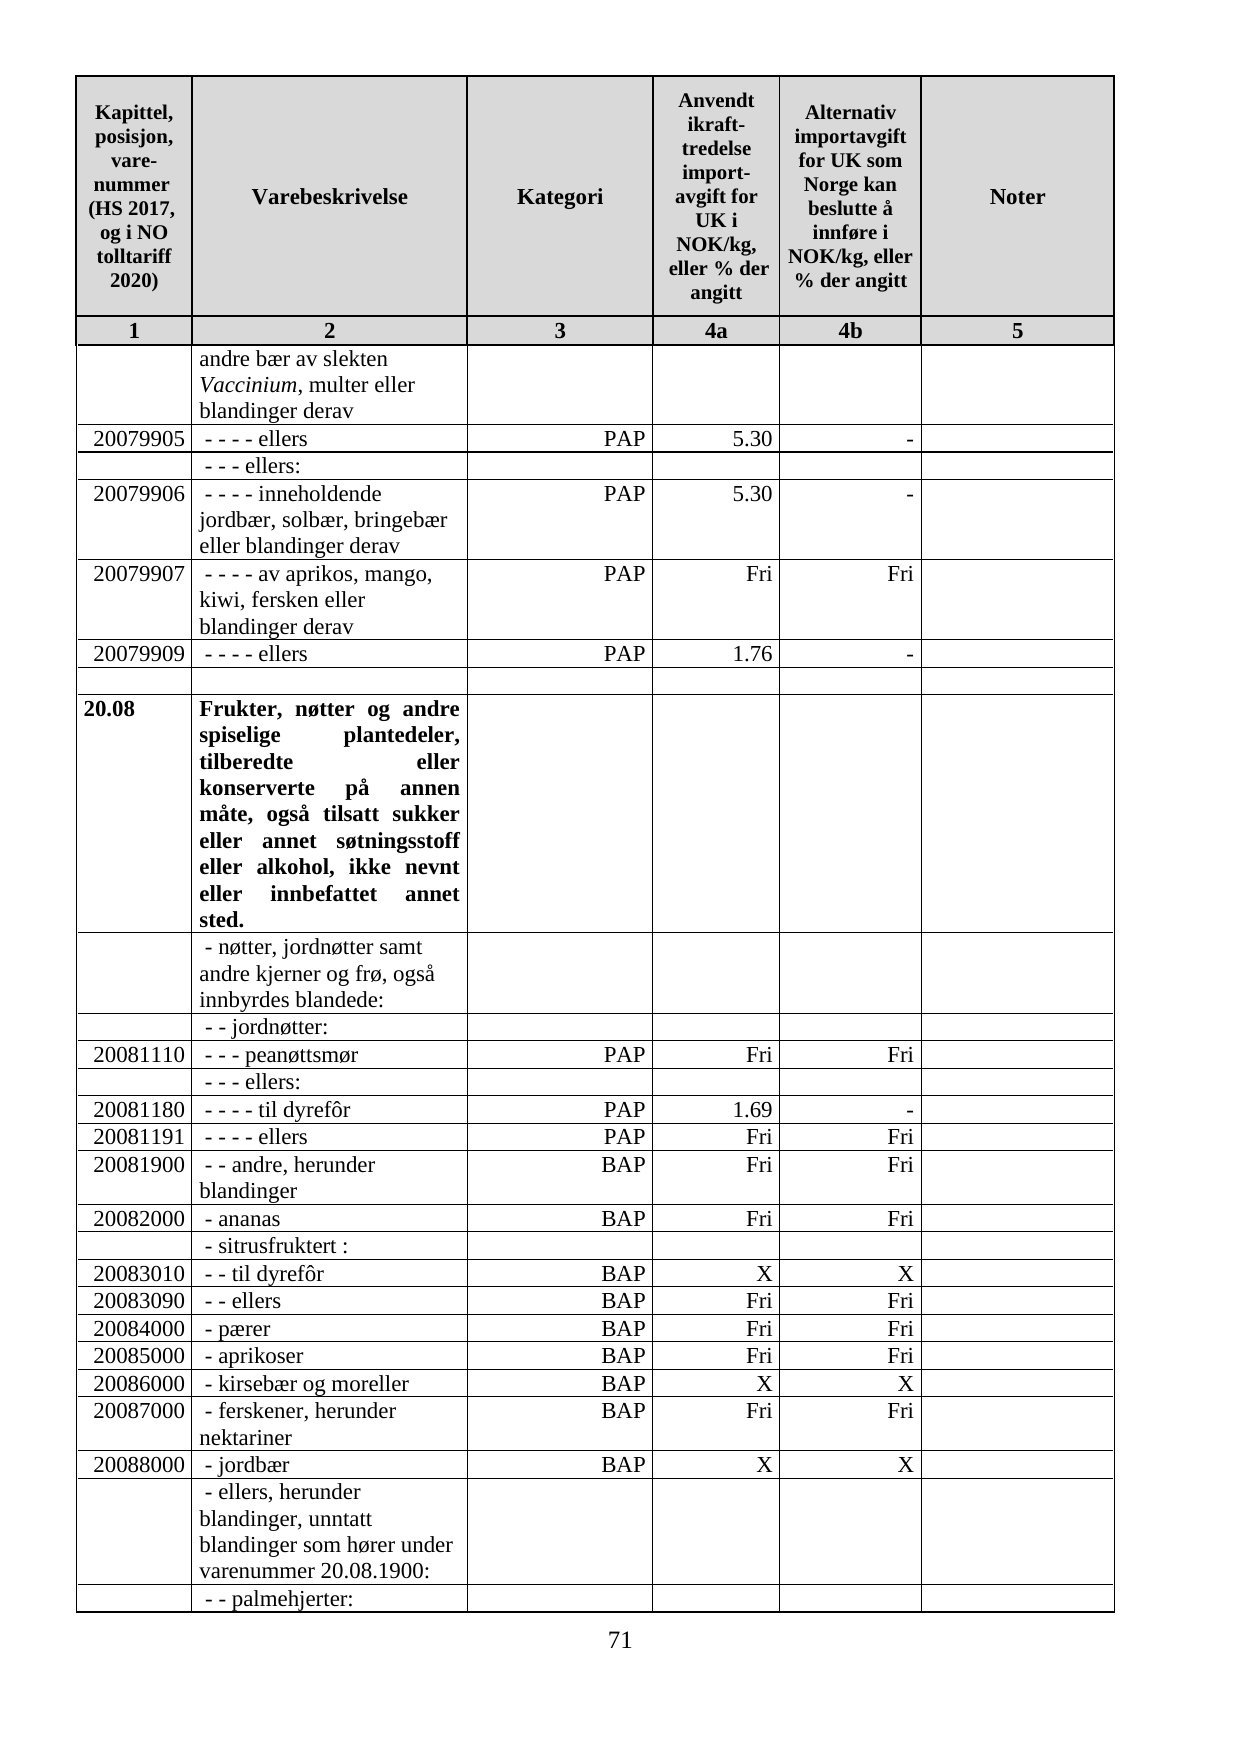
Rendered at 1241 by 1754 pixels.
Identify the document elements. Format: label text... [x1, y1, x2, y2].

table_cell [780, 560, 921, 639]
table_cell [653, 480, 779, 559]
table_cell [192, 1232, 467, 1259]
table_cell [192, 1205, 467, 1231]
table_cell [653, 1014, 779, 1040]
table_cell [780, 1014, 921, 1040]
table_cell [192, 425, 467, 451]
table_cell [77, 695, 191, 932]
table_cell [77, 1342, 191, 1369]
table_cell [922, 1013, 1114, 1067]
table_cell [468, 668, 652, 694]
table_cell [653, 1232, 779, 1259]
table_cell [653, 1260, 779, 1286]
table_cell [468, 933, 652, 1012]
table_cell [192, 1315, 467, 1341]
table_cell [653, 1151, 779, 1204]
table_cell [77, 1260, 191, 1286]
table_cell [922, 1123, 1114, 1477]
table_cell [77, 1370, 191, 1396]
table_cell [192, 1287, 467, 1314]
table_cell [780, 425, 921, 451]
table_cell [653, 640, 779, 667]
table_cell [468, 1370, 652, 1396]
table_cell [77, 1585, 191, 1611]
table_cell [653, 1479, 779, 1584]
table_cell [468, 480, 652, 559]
table_cell 1 [77, 317, 191, 344]
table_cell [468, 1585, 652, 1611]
table_cell 5 [922, 317, 1113, 344]
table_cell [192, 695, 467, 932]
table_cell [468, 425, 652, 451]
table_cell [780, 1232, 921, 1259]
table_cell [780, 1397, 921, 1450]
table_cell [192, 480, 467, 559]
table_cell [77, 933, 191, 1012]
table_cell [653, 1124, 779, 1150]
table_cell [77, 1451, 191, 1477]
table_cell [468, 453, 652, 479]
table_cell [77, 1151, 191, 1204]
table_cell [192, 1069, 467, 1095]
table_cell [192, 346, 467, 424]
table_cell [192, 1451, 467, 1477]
table_header Kapittel, posisjon, vare-nummer (HS 2017, og i NO tolltariff 2020) [77, 77, 191, 315]
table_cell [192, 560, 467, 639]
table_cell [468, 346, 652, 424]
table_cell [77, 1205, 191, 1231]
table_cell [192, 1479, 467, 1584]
table_header Anvendt ikraft- tredelse import- avgift for UK i NOK/kg, eller % der angitt [654, 77, 779, 315]
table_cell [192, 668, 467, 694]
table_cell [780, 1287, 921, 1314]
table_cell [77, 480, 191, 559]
table_cell 3 [468, 317, 652, 344]
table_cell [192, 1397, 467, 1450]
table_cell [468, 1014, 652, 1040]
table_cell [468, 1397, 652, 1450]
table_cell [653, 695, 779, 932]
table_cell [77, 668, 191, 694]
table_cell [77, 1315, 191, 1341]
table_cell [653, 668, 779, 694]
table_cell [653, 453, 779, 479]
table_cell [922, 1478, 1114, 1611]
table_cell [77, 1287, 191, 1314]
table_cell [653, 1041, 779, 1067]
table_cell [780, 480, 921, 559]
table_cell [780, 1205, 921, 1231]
table_cell 4b [780, 317, 920, 344]
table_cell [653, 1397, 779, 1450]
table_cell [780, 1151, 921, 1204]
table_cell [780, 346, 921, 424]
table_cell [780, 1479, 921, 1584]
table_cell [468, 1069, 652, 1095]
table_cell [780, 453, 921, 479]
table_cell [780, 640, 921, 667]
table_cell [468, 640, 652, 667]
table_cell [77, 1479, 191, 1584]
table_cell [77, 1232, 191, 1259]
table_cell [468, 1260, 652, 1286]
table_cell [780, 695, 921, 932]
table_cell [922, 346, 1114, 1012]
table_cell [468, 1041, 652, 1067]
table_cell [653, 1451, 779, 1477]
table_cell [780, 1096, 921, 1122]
table_header Noter [922, 77, 1113, 315]
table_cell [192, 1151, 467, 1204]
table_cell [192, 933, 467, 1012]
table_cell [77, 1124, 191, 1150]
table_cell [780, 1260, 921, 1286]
table_header Kategori [468, 77, 652, 315]
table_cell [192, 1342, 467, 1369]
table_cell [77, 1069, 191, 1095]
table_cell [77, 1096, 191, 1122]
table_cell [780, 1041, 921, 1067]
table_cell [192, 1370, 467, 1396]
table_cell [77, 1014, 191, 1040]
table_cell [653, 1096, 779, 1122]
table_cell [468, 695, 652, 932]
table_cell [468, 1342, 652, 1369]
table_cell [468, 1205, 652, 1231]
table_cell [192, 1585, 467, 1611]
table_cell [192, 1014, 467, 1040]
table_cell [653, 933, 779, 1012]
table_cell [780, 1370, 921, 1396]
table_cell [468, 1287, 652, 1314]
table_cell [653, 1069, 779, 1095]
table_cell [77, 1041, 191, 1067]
table_cell 4a [654, 317, 779, 344]
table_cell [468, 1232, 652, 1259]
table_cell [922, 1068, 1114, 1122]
table_header Varebeskrivelse [193, 77, 466, 315]
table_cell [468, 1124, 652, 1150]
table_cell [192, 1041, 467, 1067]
table_header Alternativ importavgift for UK som Norge kan beslutte å innføre i NOK/kg, eller % der angitt [780, 77, 920, 315]
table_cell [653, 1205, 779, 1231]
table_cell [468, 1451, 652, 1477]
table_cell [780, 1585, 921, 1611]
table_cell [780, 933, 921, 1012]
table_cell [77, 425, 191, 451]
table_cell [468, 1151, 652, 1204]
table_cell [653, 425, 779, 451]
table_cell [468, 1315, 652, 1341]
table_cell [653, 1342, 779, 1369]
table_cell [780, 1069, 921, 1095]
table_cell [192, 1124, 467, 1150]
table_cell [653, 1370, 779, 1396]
table_cell 2 [193, 317, 466, 344]
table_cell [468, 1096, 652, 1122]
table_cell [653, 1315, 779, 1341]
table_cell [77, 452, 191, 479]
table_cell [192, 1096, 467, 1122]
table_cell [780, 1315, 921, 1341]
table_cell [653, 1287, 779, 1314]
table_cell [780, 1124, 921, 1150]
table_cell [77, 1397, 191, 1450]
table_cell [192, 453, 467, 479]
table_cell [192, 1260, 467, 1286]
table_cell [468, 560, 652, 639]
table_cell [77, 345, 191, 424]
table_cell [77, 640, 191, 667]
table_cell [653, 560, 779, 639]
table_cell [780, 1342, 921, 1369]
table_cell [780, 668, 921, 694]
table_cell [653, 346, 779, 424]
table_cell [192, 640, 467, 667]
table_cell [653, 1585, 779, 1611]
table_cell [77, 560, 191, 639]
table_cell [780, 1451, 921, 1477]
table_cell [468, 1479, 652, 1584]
